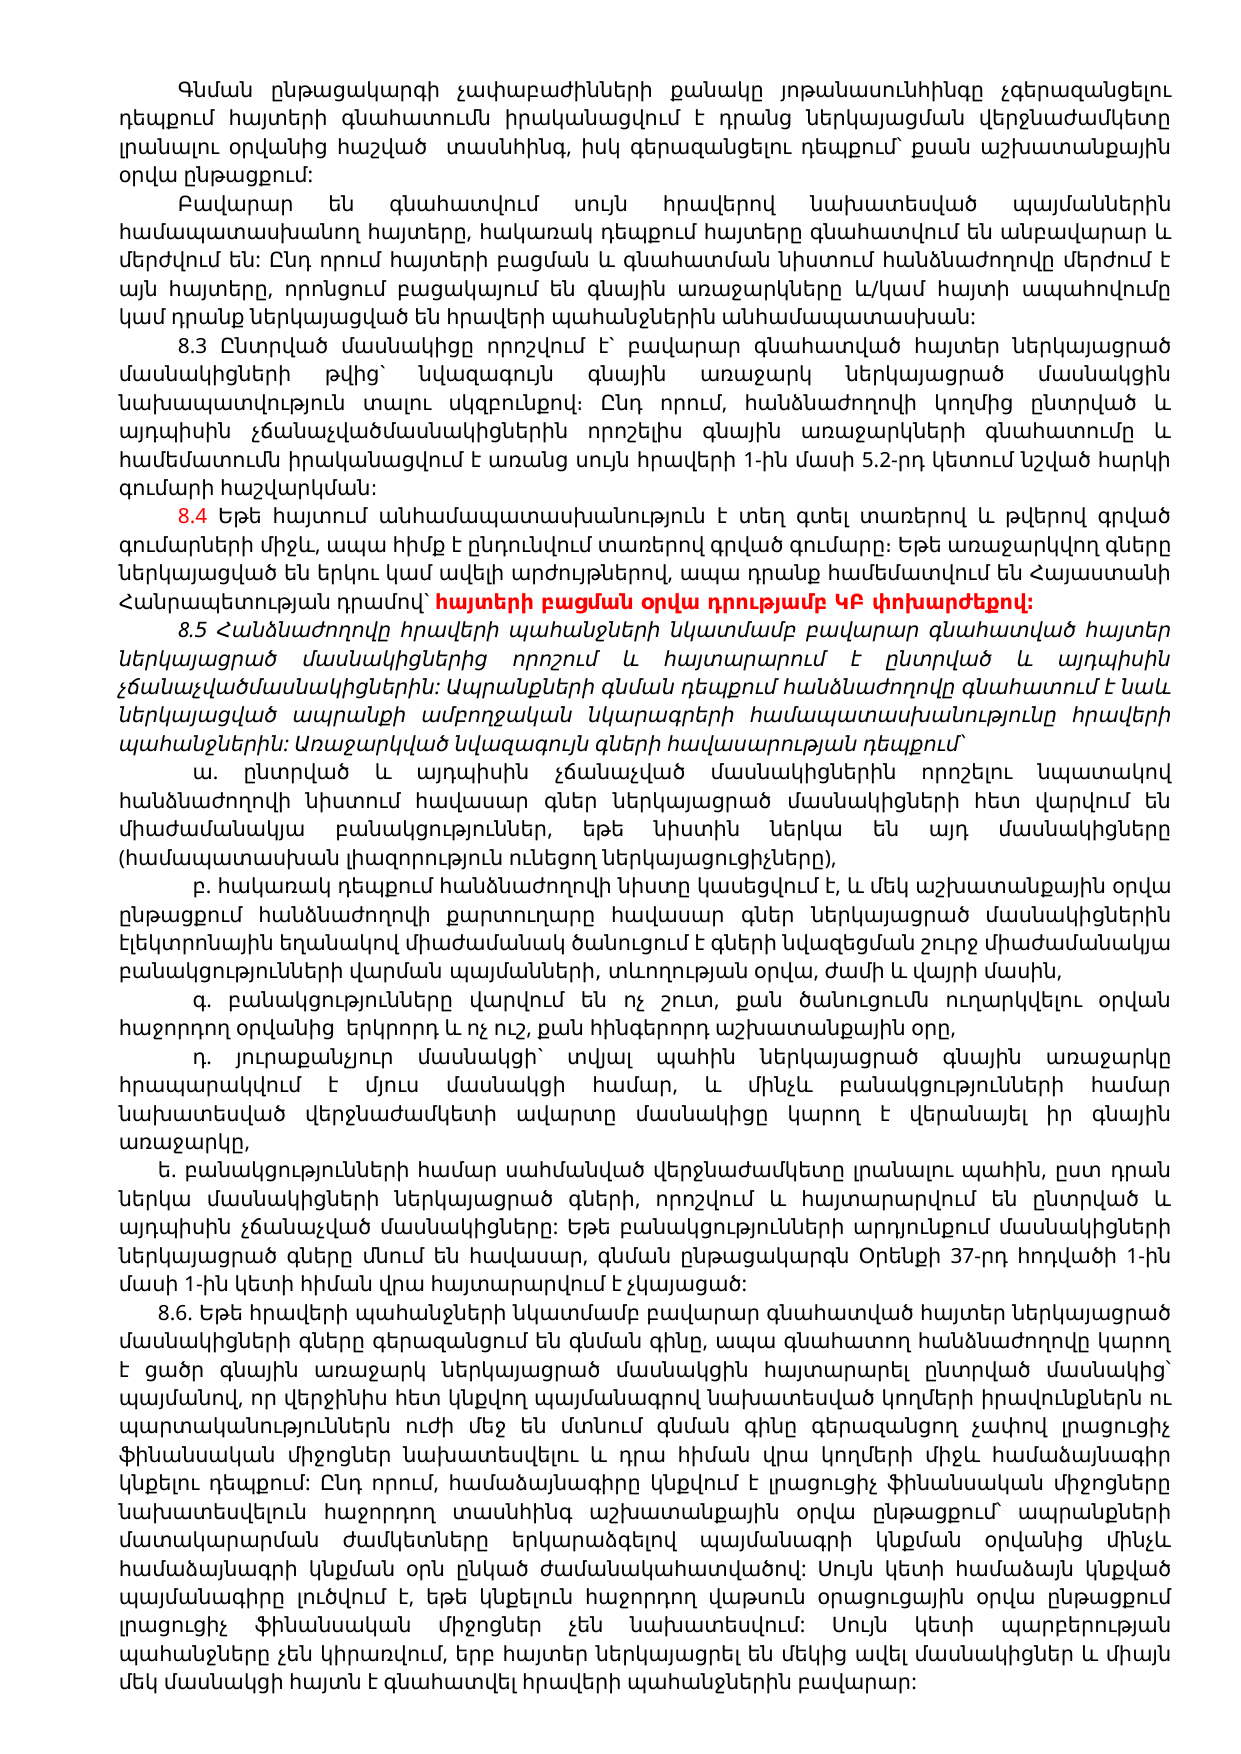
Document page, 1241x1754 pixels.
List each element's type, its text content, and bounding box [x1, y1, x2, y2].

text բ. հակառակ դեպքում հանձնաժողովի նիստը կասեցվում է, և մեկ աշխատանքային օրվա ընթացքում հանձնաժողովի քարտուղարը հավասար գներ ներկայացրած մասնակիցներին էլեկտրոնային եղանակով միաժամանակ ծանուցում է գների նվազեցման շուրջ միաժամանակյա բանակցությունների վարման պայմանների, տևողության օրվա, ժամի և վայրի մասին, [118, 871, 1171, 985]
text ե. բանակցությունների համար սահմանված վերջնաժամկետը լրանալու պահին, ըստ դրան ներկա մասնակիցների ներկայացրած գների, որոշվում և հայտարարվում են ընտրված և այդպիսին չճանաչված մասնակիցները: Եթե բանակցությունների արդյունքում մասնակիցների ներկայացրած գները մնում են հավասար, գնման ընթացակարգն Օրենքի 37-րդ հոդվածի 1-ին մասի 1-ին կետի հիման վրա հայտարարվում է չկայացած: [118, 1156, 1171, 1298]
text դ. յուրաքանչյուր մասնակցի` տվյալ պահին ներկայացրած գնային առաջարկը հրապարակվում է մյուս մասնակցի համար, և մինչև բանակցությունների համար նախատեսված վերջնաժամկետի ավարտը մասնակիցը կարող է վերանայել իր գնային առաջարկը, [118, 1042, 1171, 1156]
text ա. ընտրված և այդպիսին չճանաչված մասնակիցներին որոշելու նպատակով հանձնաժողովի նիստում հավասար գներ ներկայացրած մասնակիցների հետ վարվում են միաժամանակյա բանակցություններ, եթե նիստին ներկա են այդ մասնակիցները (համապատասխան լիազորություն ունեցող ներկայացուցիչները), [118, 757, 1171, 871]
text գ. բանակցությունները վարվում են ոչ շուտ, քան ծանուցումն ուղարկվելու օրվան հաջորդող օրվանից երկրորդ և ոչ ուշ, քան հինգերորդ աշխատանքային օրը, [118, 985, 1171, 1042]
text 8.4 Եթե հայտում անհամապատասխանություն է տեղ գտել տառերով և թվերով գրված գումարների միջև, ապա հիմք է ընդունվում տառերով գրված գումարը։ Եթե առաջարկվող գները ներկայացված են երկու կամ ավելի արժույթներով, ապա դրանք համեմատվում են Հայաստանի Հանրապետության դրամով` հայտերի բացման օրվա դրությամբ ԿԲ փոխարժեքով։ [118, 502, 1171, 615]
text Գնման ընթացակարգի չափաբաժինների քանակը յոթանասունհինգը չգերազանցելու դեպքում հայտերի գնահատումն իրականացվում է դրանց ներկայացման վերջնաժամկետը լրանալու օրվանից հաշված տասնհինգ, իսկ գերազանցելու դեպքում՝ քսան աշխատանքային օրվա ընթացքում: [118, 75, 1171, 189]
text 8.5 Հանձնաժողովը հրավերի պահանջների նկատմամբ բավարար գնահատված հայտեր ներկայացրած մասնակիցներից որոշում և հայտարարում է ընտրված և այդպիսին չճանաչվածմասնակիցներին: Ապրանքների գնման դեպքում հանձնաժողովը գնահատում է նաև ներկայացված ապրանքի ամբողջական նկարագրերի համապատասխանությունը հրավերի պահանջներին: Առաջարկված նվազագույն գների հավասարության դեպքում՝ [118, 615, 1171, 757]
text 8.3 Ընտրված մասնակիցը որոշվում է` բավարար գնահատված հայտեր ներկայացրած մասնակիցների թվից` նվազագույն գնային առաջարկ ներկայացրած մասնակցին նախապատվություն տալու սկզբունքով։ Ընդ որում, հանձնաժողովի կողմից ընտրված և այդպիսին չճանաչվածմասնակիցներին որոշելիս գնային առաջարկների գնահատումը և համեմատումն իրականացվում է առանց սույն հրավերի 1-ին մասի 5.2-րդ կետում նշված հարկի գումարի հաշվարկման: [118, 331, 1171, 502]
text Բավարար են գնահատվում սույն հրավերով նախատեսված պայմաններին համապատասխանող հայտերը, հակառակ դեպքում հայտերը գնահատվում են անբավարար և մերժվում են: Ընդ որում հայտերի բացման և գնահատման նիստում հանձնաժողովը մերժում է այն հայտերը, որոնցում բացակայում են գնային առաջարկները և/կամ հայտի ապահովումը կամ դրանք ներկայացված են հրավերի պահանջներին անհամապատասխան: [118, 189, 1171, 331]
text 8.6. Եթե հրավերի պահանջների նկատմամբ բավարար գնահատված հայտեր ներկայացրած մասնակիցների գները գերազանցում են գնման գինը, ապա գնահատող հանձնաժողովը կարող է ցածր գնային առաջարկ ներկայացրած մասնակցին հայտարարել ընտրված մասնակից՝ պայմանով, որ վերջինիս հետ կնքվող պայմանագրով նախատեսված կողմերի իրավունքներն ու պարտականություններն ուժի մեջ են մտնում գնման գինը գերազանցող չափով լրացուցիչ ֆինանսական միջոցներ նախատեսվելու և դրա հիման վրա կողմերի միջև համաձայնագիր կնքելու դեպքում: Ընդ որում, համաձայնագիրը կնքվում է լրացուցիչ ֆինանսական միջոցները նախատեսվելուն հաջորդող տասնհինգ աշխատանքային օրվա ընթացքում՝ ապրանքների մատակարարման ժամկետները երկարաձգելով պայմանագրի կնքման օրվանից մինչև համաձայնագրի կնքման օրն ընկած ժամանակահատվածով: Սույն կետի համաձայն կնքված պայմանագիրը լուծվում է, եթե կնքելուն հաջորդող վաթսուն օրացուցային օրվա ընթացքում լրացուցիչ ֆինանսական միջոցներ չեն նախատեսվում: Սույն կետի պարբերության պահանջները չեն կիրառվում, երբ հայտեր ներկայացրել են մեկից ավել մասնակիցներ և միայն մեկ մասնակցի հայտն է գնահատվել հրավերի պահանջներին բավարար: [118, 1298, 1171, 1696]
